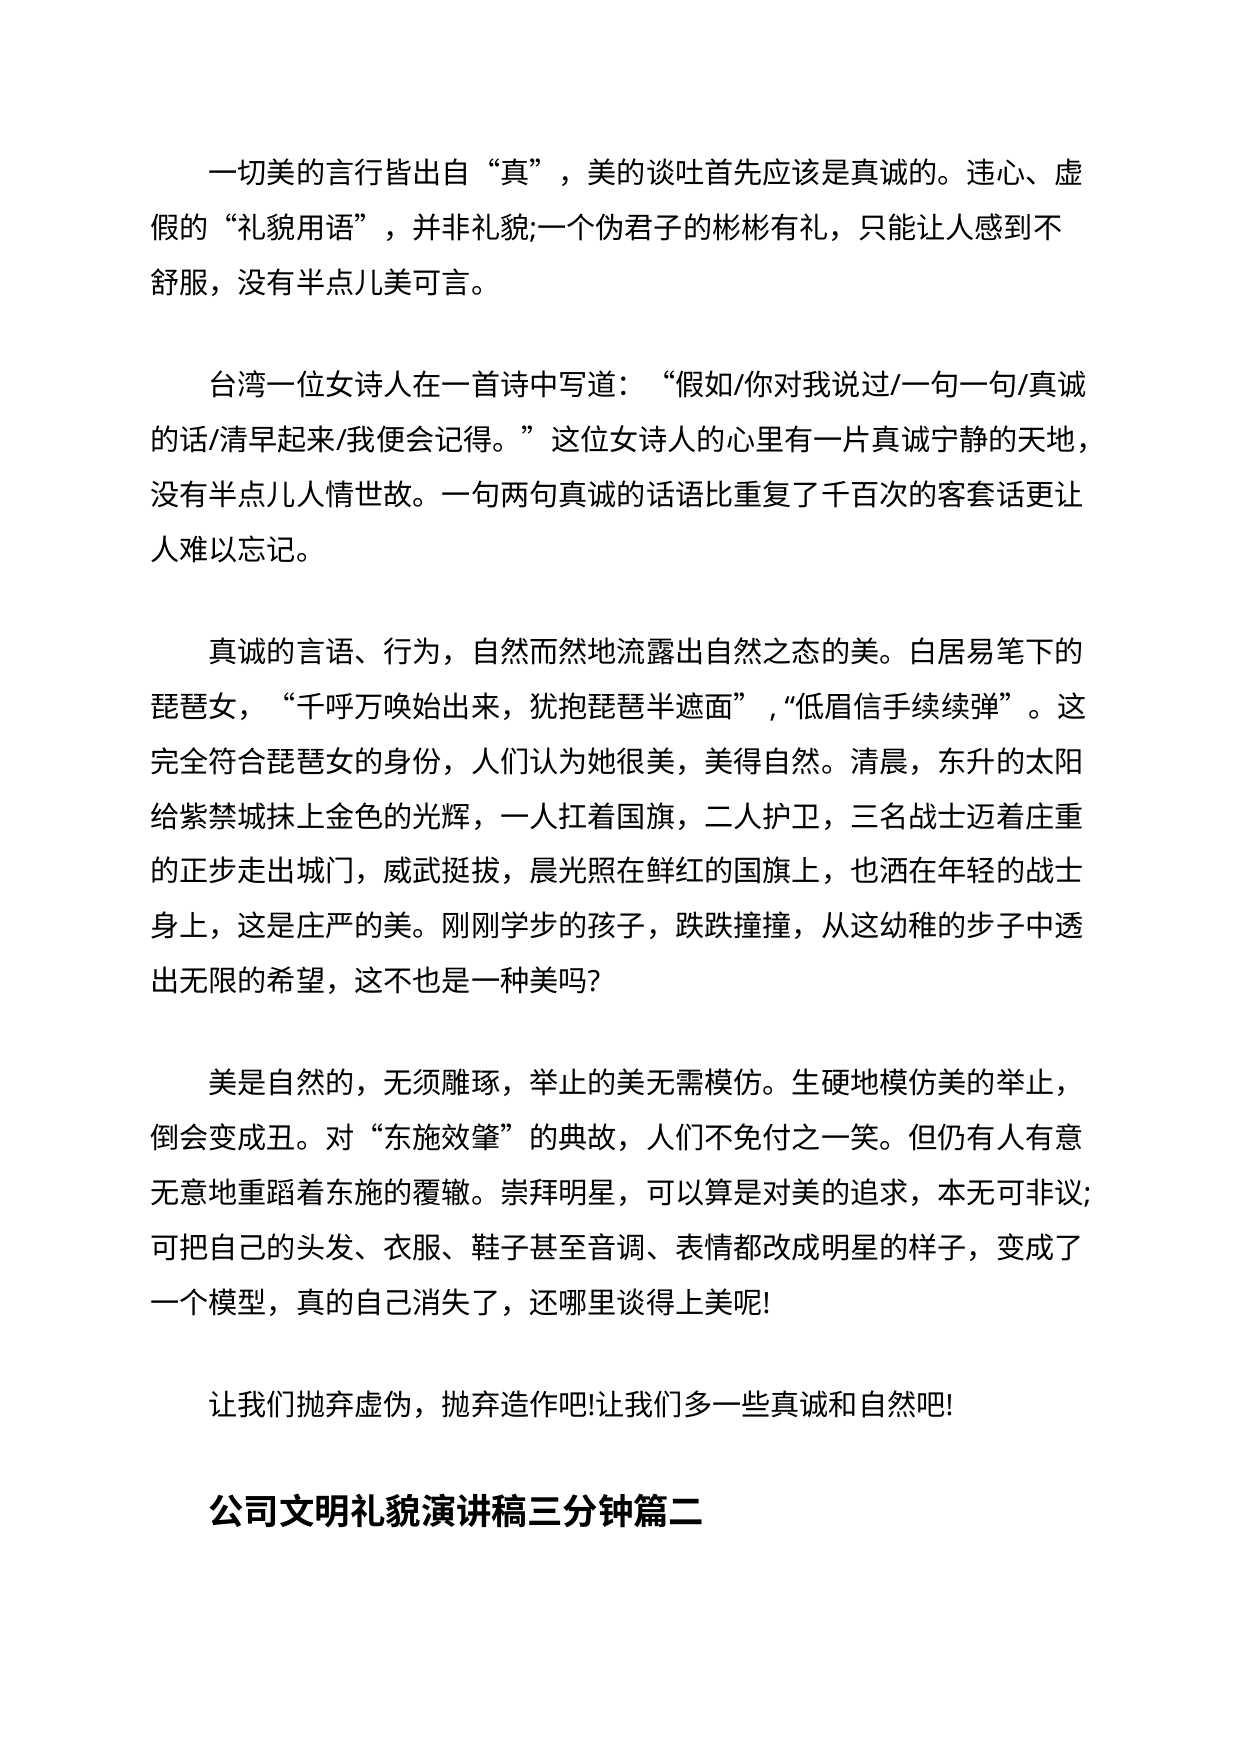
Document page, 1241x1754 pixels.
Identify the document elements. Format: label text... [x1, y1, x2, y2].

text 让我们抛弃虚伪，抛弃造作吧!让我们多一些真诚和自然吧! [150, 1381, 1090, 1424]
text 一切美的言行皆出自“真”，美的谈吐首先应该是真诚的。违心、虚假的“礼貌用语”，并非礼貌;一个伪君子的彬彬有礼，只能让人感到不舒服，没有半点儿美可言。 [150, 150, 1090, 302]
text 公司文明礼貌演讲稿三分钟篇二 [150, 1483, 1090, 1535]
text 台湾一位女诗人在一首诗中写道：“假如/你对我说过/一句一句/真诚的话/清早起来/我便会记得。”这位女诗人的心里有一片真诚宁静的天地，没有半点儿人情世故。一句两句真诚的话语比重复了千百次的客套话更让人难以忘记。 [150, 362, 1090, 569]
text 美是自然的，无须雕琢，举止的美无需模仿。生硬地模仿美的举止，倒会变成丑。对“东施效肇”的典故，人们不免付之一笑。但仍有人有意无意地重蹈着东施的覆辙。崇拜明星，可以算是对美的追求，本无可非议;可把自己的头发、衣服、鞋子甚至音调、表情都改成明星的样子，变成了一个模型，真的自己消失了，还哪里谈得上美呢! [150, 1060, 1090, 1322]
text 真诚的言语、行为，自然而然地流露出自然之态的美。白居易笔下的琵琶女，“千呼万唤始出来，犹抱琵琶半遮面” , “低眉信手续续弹”。这完全符合琵琶女的身份，人们认为她很美，美得自然。清晨，东升的太阳给紫禁城抹上金色的光辉，一人扛着国旗，二人护卫，三名战士迈着庄重的正步走出城门，威武挺拔，晨光照在鲜红的国旗上，也洒在年轻的战士身上，这是庄严的美。刚刚学步的孩子，跌跌撞撞，从这幼稚的步子中透出无限的希望，这不也是一种美吗? [150, 628, 1090, 1000]
